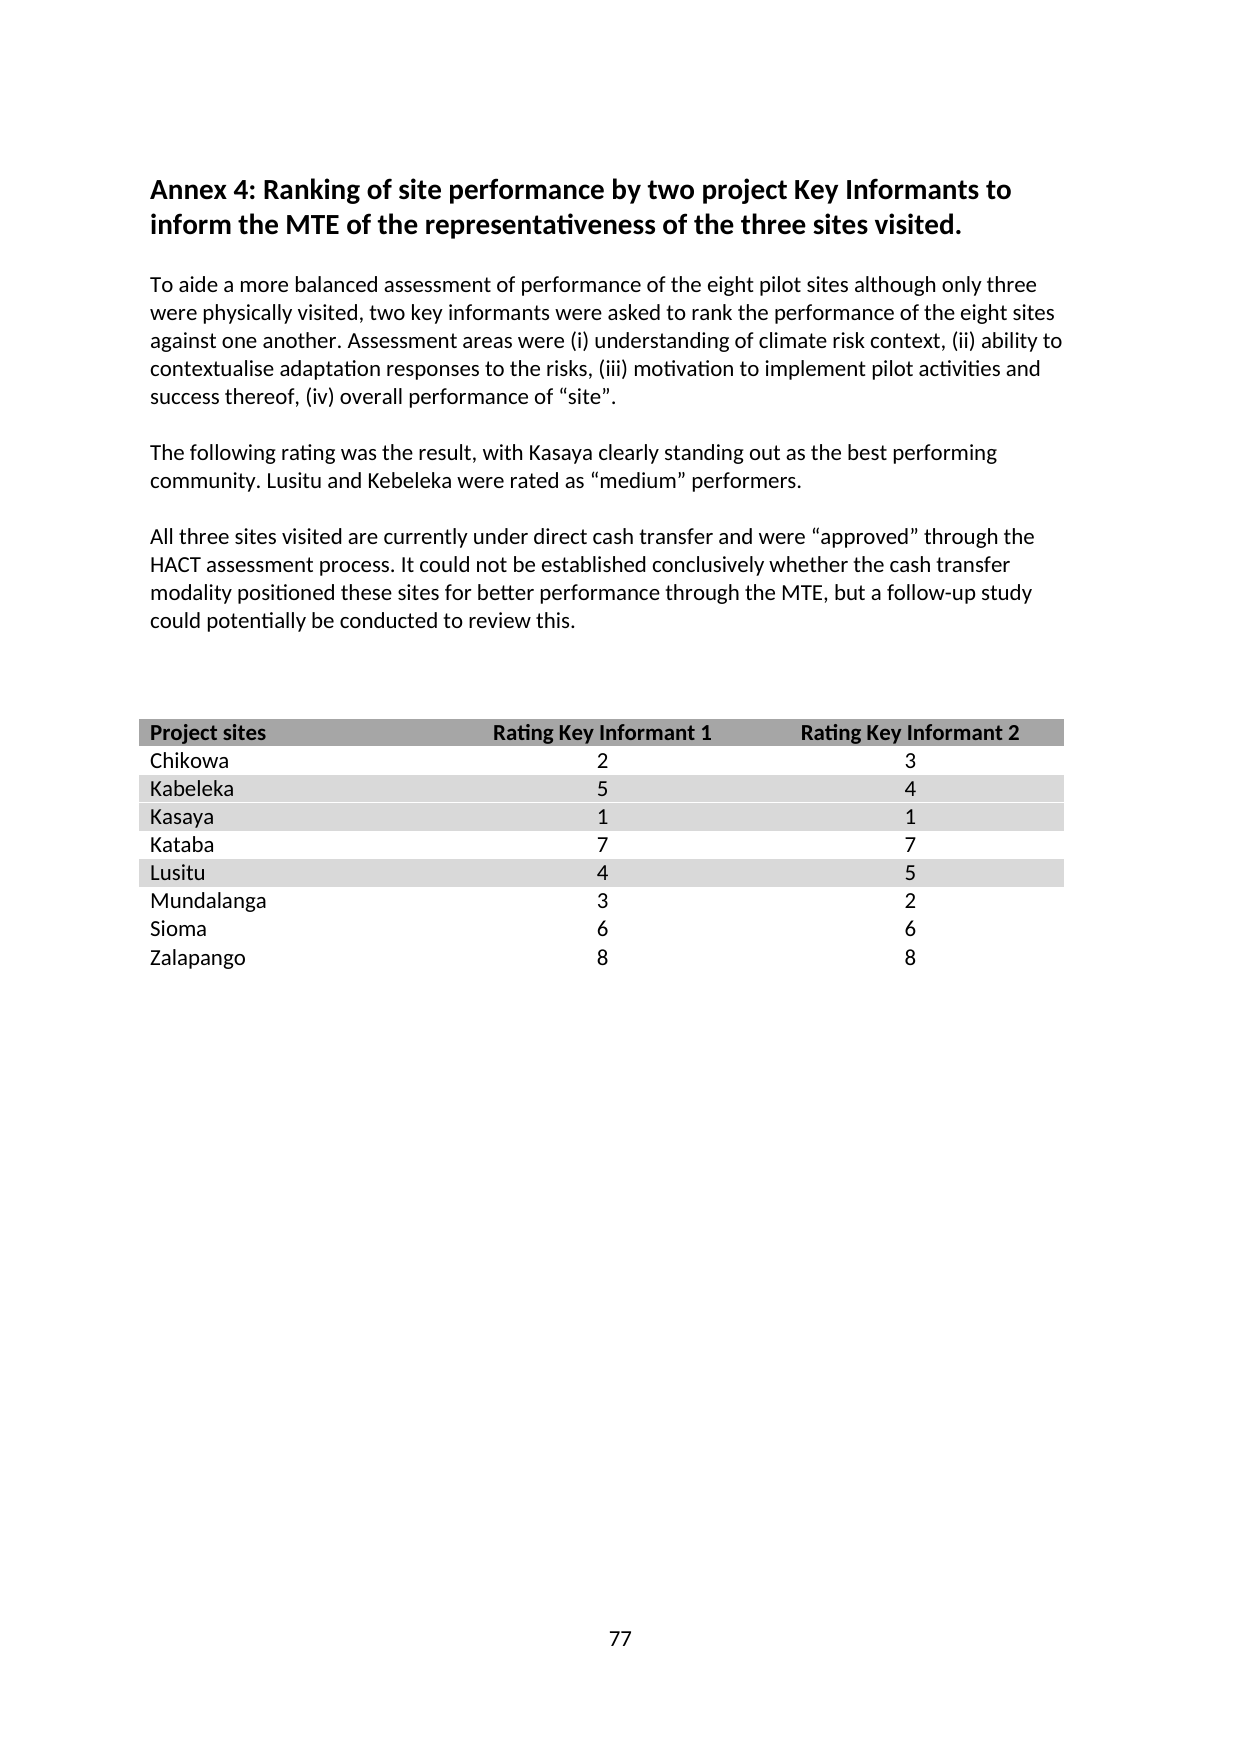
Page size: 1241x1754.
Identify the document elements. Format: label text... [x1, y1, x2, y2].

table_cell 4 [449, 859, 756, 887]
table_cell 8 [449, 943, 756, 971]
table_cell Zalapango [139, 943, 449, 971]
table_cell 5 [449, 775, 756, 802]
list All three sites visited are currently under direct cash transfer and were “approved” through the HACT assessment process. It could not be established conclusively whether the cash transfer modality positioned these sites for better performance through the MTE, but a follow-up study could potentially be conducted to review this. [150, 522, 1090, 634]
table_cell 7 [449, 831, 756, 858]
table_cell Kasaya [139, 803, 449, 831]
table_header Project sites [139, 719, 449, 746]
table_cell 4 [756, 775, 1064, 802]
table_cell 7 [756, 831, 1064, 858]
table_cell 3 [449, 887, 756, 914]
subtitle Annex 4: Ranking of site performance by two project Key Informants to inform the MTE of the representativeness of the three sites visited. [150, 171, 1090, 242]
table_cell Kataba [139, 831, 449, 858]
table_cell 2 [756, 887, 1064, 914]
list The following rating was the result, with Kasaya clearly standing out as the best performing community. Lusitu and Kebeleka were rated as “medium” performers. [150, 438, 1090, 494]
table_cell Kabeleka [139, 775, 449, 802]
table_header Rating Key Informant 1 [449, 719, 756, 746]
table_cell 1 [756, 803, 1064, 831]
table_cell 3 [756, 746, 1064, 774]
table_cell Chikowa [139, 746, 449, 774]
table_cell 1 [449, 803, 756, 831]
table_cell 5 [756, 859, 1064, 887]
table_cell Sioma [139, 915, 449, 943]
table_cell 6 [449, 915, 756, 943]
table_cell 6 [756, 915, 1064, 943]
list To aide a more balanced assessment of performance of the eight pilot sites although only three were physically visited, two key informants were asked to rank the performance of the eight sites against one another. Assessment areas were (i) understanding of climate risk context, (ii) ability to contextualise adaptation responses to the risks, (iii) motivation to implement pilot activities and success thereof, (iv) overall performance of “site”. [150, 270, 1090, 410]
table_cell 8 [756, 943, 1064, 971]
table_header Rating Key Informant 2 [756, 719, 1064, 746]
table_cell Lusitu [139, 859, 449, 887]
table_cell 2 [449, 746, 756, 774]
table_cell Mundalanga [139, 887, 449, 914]
